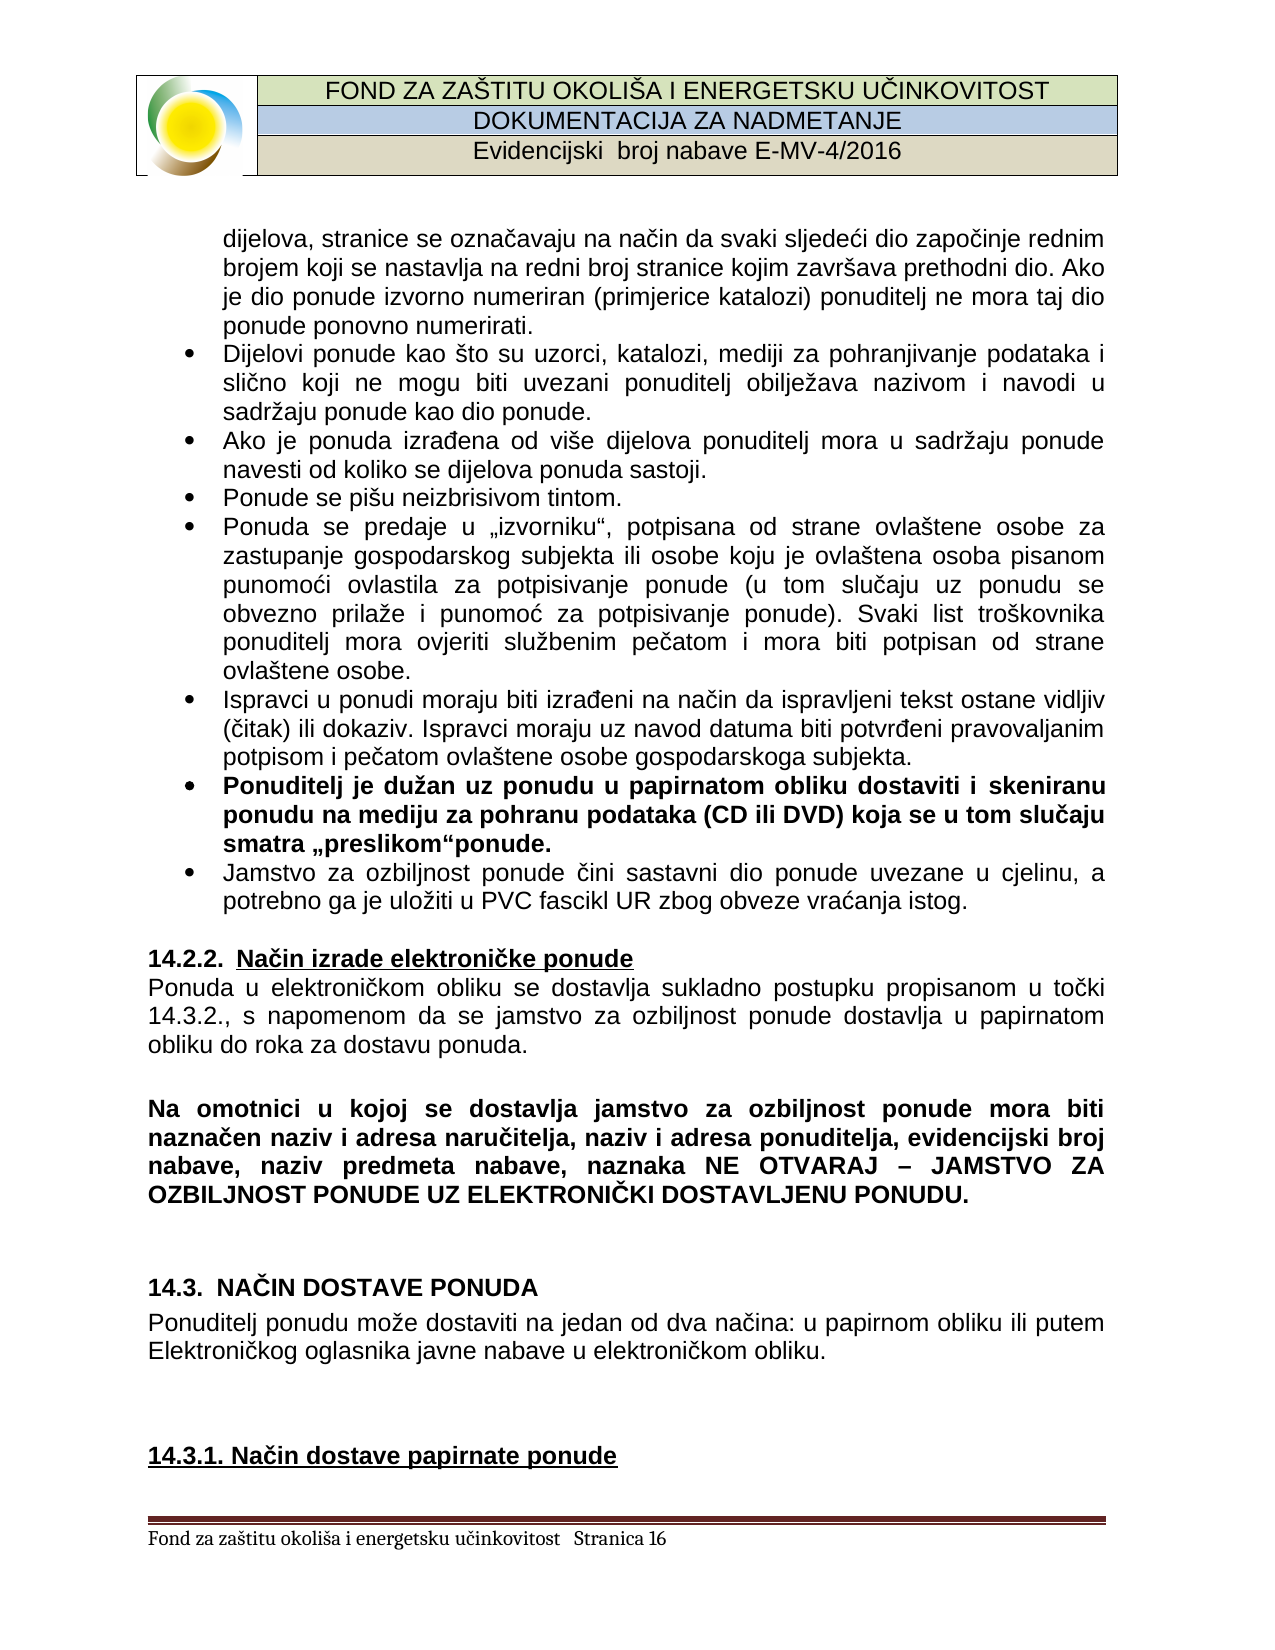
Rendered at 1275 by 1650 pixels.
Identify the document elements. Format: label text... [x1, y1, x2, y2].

list Način izrade elektroničke ponude [148, 944, 1106, 973]
list Ponuda se predaje u „izvorniku“, potpisana od strane ovlaštene osobe za zastupanje gospodarskog subjekta ili osobe koju je ovlaštena osoba pisanom punomoći ovlastila za potpisivanje ponude (u tom slučaju uz ponudu se obvezno prilaže i punomoć za potpisivanje ponude). Svaki list troškovnika ponuditelj mora ovjeriti službenim pečatom i mora biti potpisan od strane ovlaštene osobe. [185, 512, 1106, 685]
list Ponude se pišu neizbrisivom tintom. [185, 483, 1106, 512]
list NAČIN DOSTAVE PONUDA [148, 1273, 1106, 1301]
text Ponuditelj ponudu može dostaviti na jedan od dva načina: u papirnom obliku ili putem Elektroničkog oglasnika javne nabave u elektroničkom obliku. [148, 1308, 1106, 1365]
list Jamstvo za ozbiljnost ponude čini sastavni dio ponude uvezane u cjelinu, a potrebno ga je uložiti u PVC fascikl UR zbog obveze vraćanja istog. [185, 857, 1106, 915]
list Dijelovi ponude kao što su uzorci, katalozi, mediji za pohranjivanje podataka i slično koji ne mogu biti uvezani ponuditelj obilježava nazivom i navodi u sadržaju ponude kao dio ponude. [185, 339, 1106, 426]
list Ispravci u ponudi moraju biti izrađeni na način da ispravljeni tekst ostane vidljiv (čitak) ili dokaziv. Ispravci moraju uz navod datuma biti potvrđeni pravovaljanim potpisom i pečatom ovlaštene osobe gospodarskoga subjekta. [185, 685, 1106, 771]
text 14.3.1. Način dostave papirnate ponude [148, 1441, 1106, 1470]
picture [147, 76, 243, 176]
list Ponuditelj je dužan uz ponudu u papirnatom obliku dostaviti i skeniranu ponudu na mediju za pohranu podataka (CD ili DVD) koja se u tom slučaju smatra „preslikom“ponude. [185, 771, 1106, 857]
list Ako je ponuda izrađena od više dijelova ponuditelj mora u sadržaju ponude navesti od koliko se dijelova ponuda sastoji. [185, 426, 1106, 483]
list Ponuda u elektroničkom obliku se dostavlja sukladno postupku propisanom u točki 14.3.2., s napomenom da se jamstvo za ozbiljnost ponude dostavlja u papirnatom obliku do roka za dostavu ponuda. [148, 973, 1106, 1059]
text Na omotnici u kojoj se dostavlja jamstvo za ozbiljnost ponude mora biti naznačen naziv i adresa naručitelja, naziv i adresa ponuditelja, evidencijski broj nabave, naziv predmeta nabave, naznaka NE OTVARAJ – JAMSTVO ZA OZBILJNOST PONUDE UZ ELEKTRONIČKI DOSTAVLJENU PONUDU. [148, 1094, 1106, 1209]
